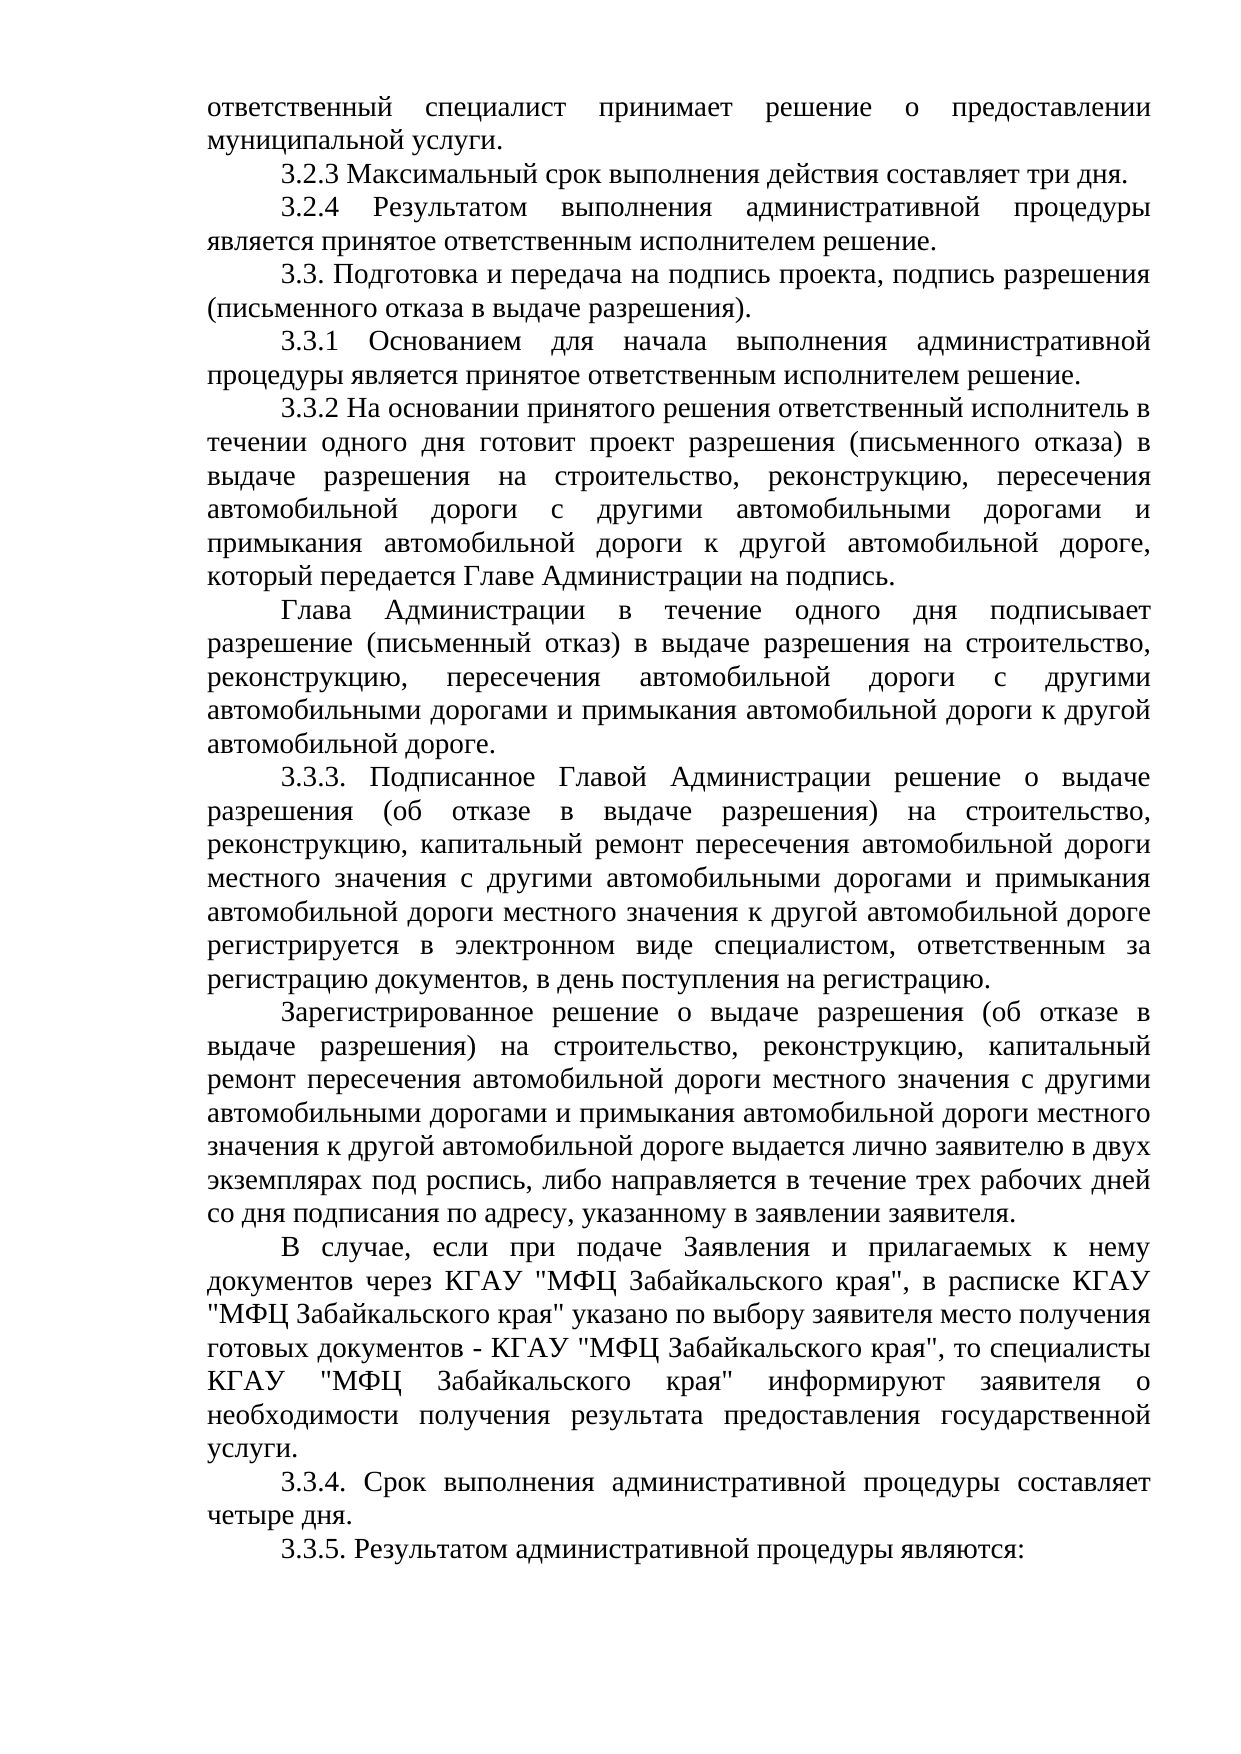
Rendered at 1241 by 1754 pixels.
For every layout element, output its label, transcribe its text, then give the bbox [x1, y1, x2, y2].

text В случае, если при подаче Заявления и прилагаемых к нему документов через КГАУ "МФЦ Забайкальского края", в расписке КГАУ "МФЦ Забайкальского края" указано по выбору заявителя место получения готовых документов - КГАУ "МФЦ Забайкальского края", то специалисты КГАУ "МФЦ Забайкальского края" информируют заявителя о необходимости получения результата предоставления государственной услуги. [207, 1229, 1152, 1464]
text 3.3. Подготовка и передача на подпись проекта, подпись разрешения (письменного отказа в выдаче разрешения). [207, 256, 1152, 323]
text 3.2.4 Результатом выполнения административной процедуры является принятое ответственным исполнителем решение. [207, 189, 1152, 256]
text Зарегистрированное решение о выдаче разрешения (об отказе в выдаче разрешения) на строительство, реконструкцию, капитальный ремонт пересечения автомобильной дороги местного значения с другими автомобильными дорогами и примыкания автомобильной дороги местного значения к другой автомобильной дороге выдается лично заявителю в двух экземплярах под роспись, либо направляется в течение трех рабочих дней со дня подписания по адресу, указанному в заявлении заявителя. [207, 994, 1152, 1229]
text Глава Администрации в течение одного дня подписывает разрешение (письменный отказ) в выдаче разрешения на строительство, реконструкцию, пересечения автомобильной дороги с другими автомобильными дорогами и примыкания автомобильной дороги к другой автомобильной дороге. [207, 592, 1152, 759]
text 3.3.2 На основании принятого решения ответственный исполнитель в течении одного дня готовит проект разрешения (письменного отказа) в выдаче разрешения на строительство, реконструкцию, пересечения автомобильной дороги с другими автомобильными дорогами и примыкания автомобильной дороги к другой автомобильной дороге, который передается Главе Администрации на подпись. [207, 391, 1152, 592]
text 3.2.3 Максимальный срок выполнения действия составляет три дня. [207, 156, 1152, 189]
text 3.3.3. Подписанное Главой Администрации решение о выдаче разрешения (об отказе в выдаче разрешения) на строительство, реконструкцию, капитальный ремонт пересечения автомобильной дороги местного значения с другими автомобильными дорогами и примыкания автомобильной дороги местного значения к другой автомобильной дороге регистрируется в электронном виде специалистом, ответственным за регистрацию документов, в день поступления на регистрацию. [207, 759, 1152, 994]
text 3.3.4. Срок выполнения административной процедуры составляет четыре дня. [207, 1464, 1152, 1531]
text 3.3.5. Результатом административной процедуры являются: [207, 1531, 1152, 1564]
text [207, 89, 1152, 156]
text 3.3.1 Основанием для начала выполнения административной процедуры является принятое ответственным исполнителем решение. [207, 323, 1152, 391]
